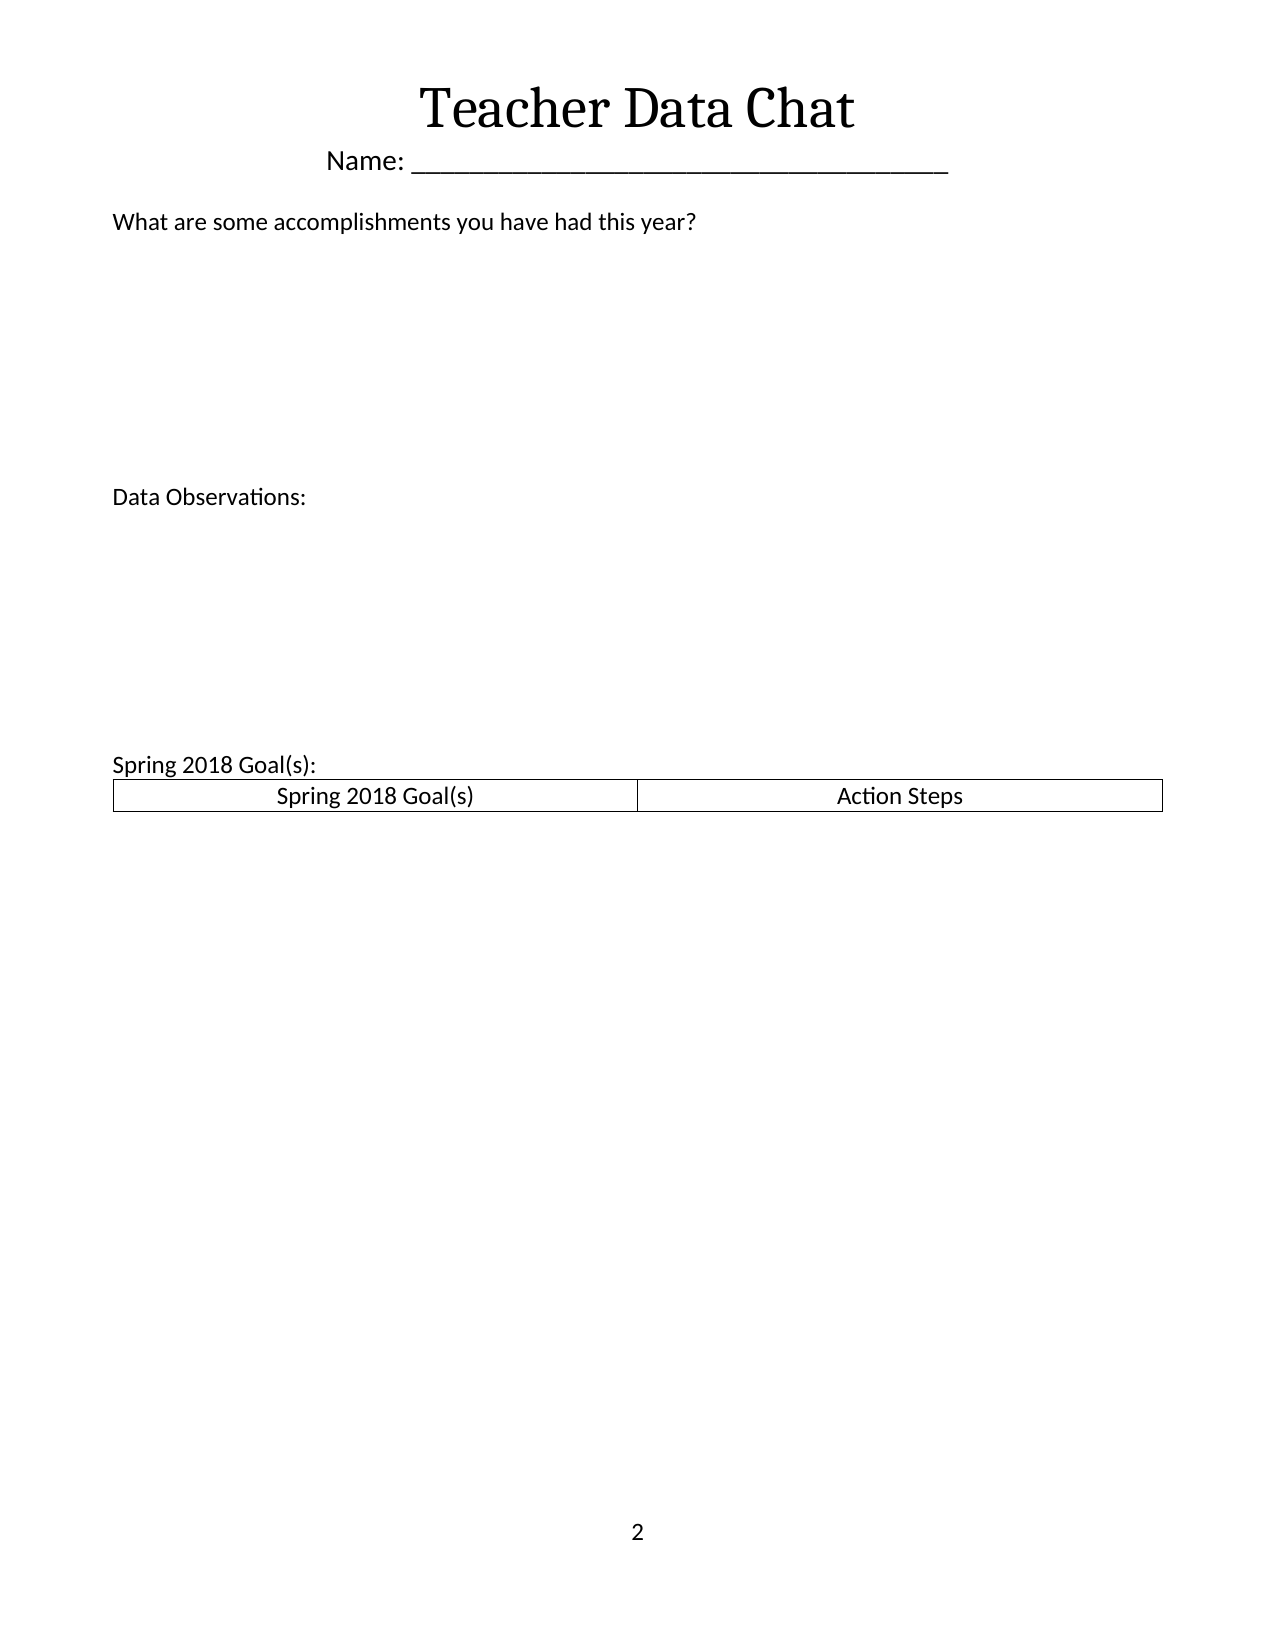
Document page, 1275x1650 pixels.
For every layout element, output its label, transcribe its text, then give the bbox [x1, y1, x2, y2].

table_header Action Steps [638, 780, 1162, 811]
text Data Observations: [112, 481, 1162, 512]
text Spring 2018 Goal(s): [112, 749, 1162, 779]
text What are some accomplishments you have had this year? [112, 206, 1162, 237]
table_header Spring 2018 Goal(s) [114, 780, 637, 811]
